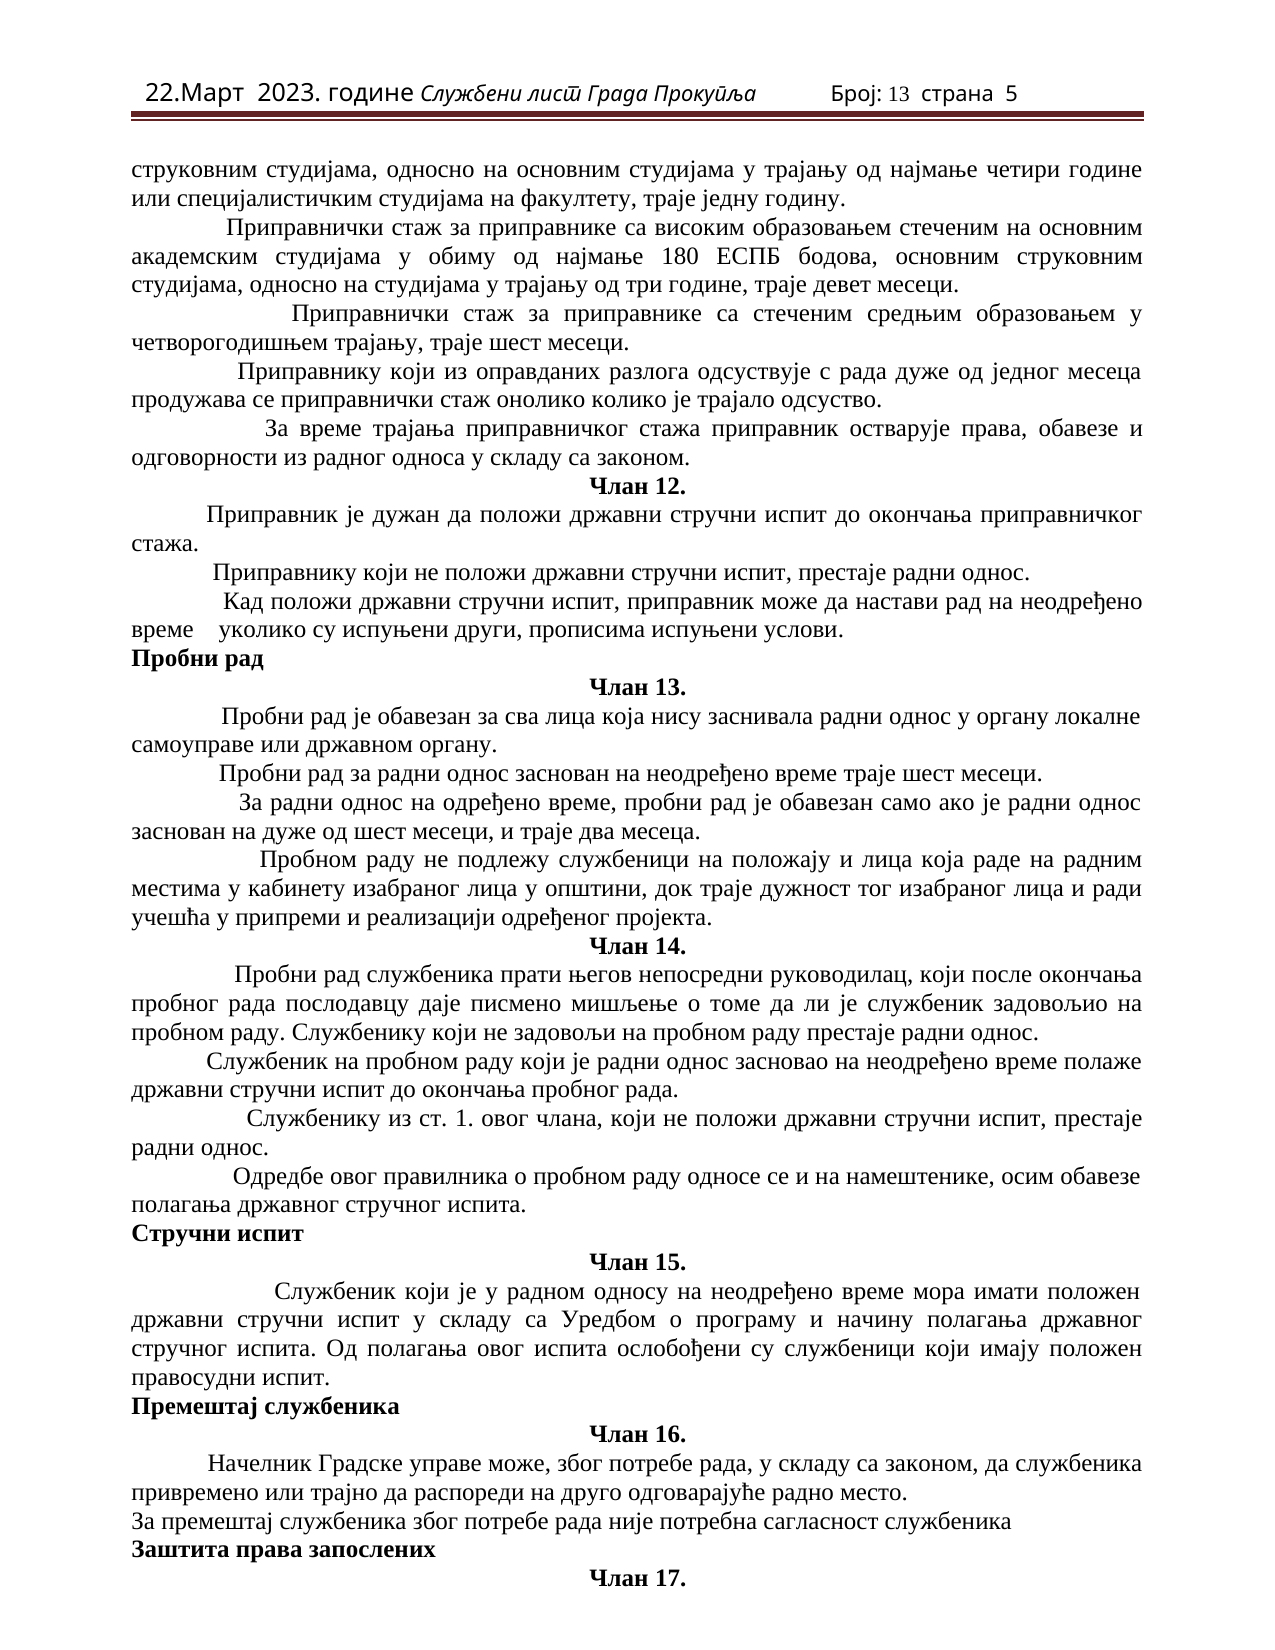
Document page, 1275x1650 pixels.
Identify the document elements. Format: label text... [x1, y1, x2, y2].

text Приправнику који из оправданих разлога одсуствује с рада дуже од једног месеца продужава се приправнички стаж онолико колико је трајало одсуство. [131, 356, 1144, 413]
text Стручни испит [131, 1218, 1144, 1247]
text Начелник Градске управе може, због потребе рада, у складу са законом, да службеника привремено или трајно да распореди на друго одговарајуће радно место. [131, 1448, 1144, 1506]
text Пробни рад за радни однос заснован на неодређено време траје шест месеци. [131, 758, 1144, 787]
text Приправник је дужан да положи државни стручни испит до окончања приправничког стажа. [131, 499, 1144, 557]
text Приправнички стаж за приправнике са стеченим средњим образовањем у четворогодишњем трајању, траје шест месеци. [131, 298, 1144, 356]
text Приправнику који не положи државни стручни испит, престаје радни однос. [131, 557, 1144, 586]
text За премештај службеника због потребе рада није потребна сагласност службеника [131, 1506, 1144, 1534]
text Премештај службеника [131, 1391, 1144, 1419]
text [131, 154, 1144, 212]
text Заштита права запослених [131, 1534, 1144, 1563]
text Службеник на пробном раду који је радни однос засновао на неодређено време полаже државни стручни испит до окончања пробног рада. [131, 1046, 1144, 1103]
text Члан 13. [131, 672, 1144, 701]
text Члан 12. [131, 471, 1144, 499]
text Члан 17. [131, 1563, 1144, 1592]
text Приправнички стаж за приправнике са високим образовањем стеченим на основним академским студијама у обиму од најмање 180 ЕСПБ бодова, основним струковним студијама, односно на студијама у трајању од три године, траје девет месеци. [131, 212, 1144, 298]
text Кад положи државни стручни испит, приправник може да настави рад на неодређено време уколико су испуњени други, прописима испуњени услови. [131, 586, 1144, 643]
text Члан 16. [131, 1419, 1144, 1448]
text Пробни рад [131, 643, 1144, 672]
text Пробном раду не подлежу службеници на положају и лица која раде на радним местима у кабинету изабраног лица у општини, док траје дужност тог изабраног лица и ради учешћа у припреми и реализацији одређеног пројекта. [131, 844, 1144, 931]
text Одредбе овог правилника о пробном раду односе се и на намештенике, осим обавезе полагања државног стручног испита. [131, 1161, 1144, 1218]
text Пробни рад је обавезан за сва лица која нису заснивала радни однос у органу локалне самоуправе или државном органу. [131, 701, 1144, 758]
text Службенику из ст. 1. овог члана, који не положи државни стручни испит, престаје радни однос. [131, 1103, 1144, 1161]
text За време трајања приправничког стажа приправник остварује права, обавезе и одговорности из радног односа у складу са законом. [131, 413, 1144, 471]
text За радни однос на одређено време, пробни рад је обавезан само ако је радни однос заснован на дуже од шест месеци, и траје два месеца. [131, 787, 1144, 844]
text Службеник који је у радном односу на неодређено време мора имати положен државни стручни испит у складу са Уредбом о програму и начину полагања државног стручног испита. Од полагања овог испита ослобођени су службеници који имају положен правосудни испит. [131, 1276, 1144, 1391]
text Пробни рад службеника прати његов непосредни руководилац, који после окончања пробног рада послодавцу даје писмено мишљење о томе да ли је службеник задовољио на пробном раду. Службенику који не задовољи на пробном раду престаје радни однос. [131, 959, 1144, 1046]
text Члан 14. [131, 931, 1144, 959]
text Члан 15. [131, 1247, 1144, 1276]
